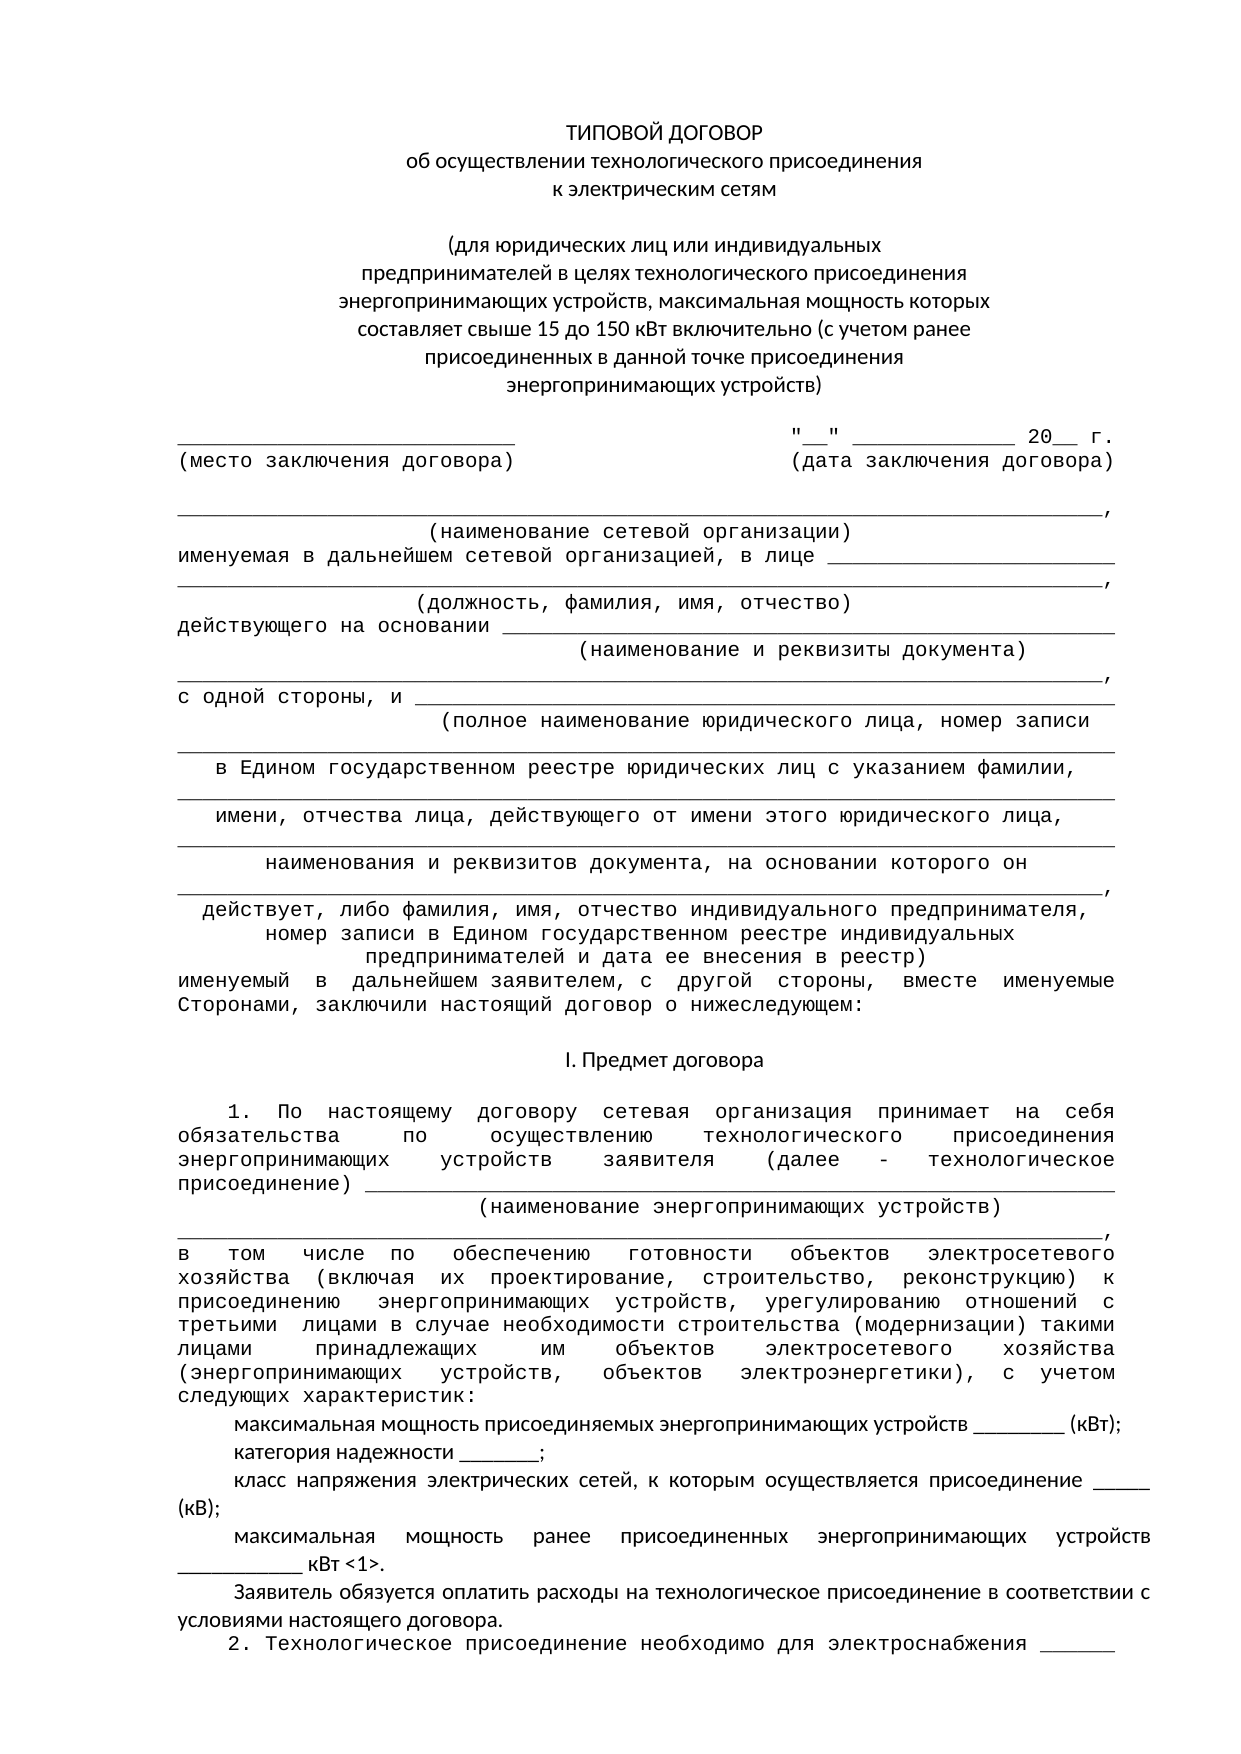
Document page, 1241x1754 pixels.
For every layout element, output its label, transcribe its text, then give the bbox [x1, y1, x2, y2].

text действующего на основании _________________________________________________ [177, 616, 1152, 639]
text класс напряжения электрических сетей, к которым осуществляется присоединение _____ (кВ); [177, 1465, 1152, 1521]
text (должность, фамилия, имя, отчество) [177, 592, 1152, 616]
text ___________________________ "__" _____________ 20__ г. [177, 426, 1152, 450]
text максимальная мощность ранее присоединенных энергопринимающих устройств ___________ кВт <1>. [177, 1521, 1152, 1577]
text следующих характеристик: [177, 1385, 1152, 1409]
text __________________________________________________________________________, [177, 876, 1152, 899]
text присоединение) ____________________________________________________________ [177, 1172, 1152, 1196]
text I. Предмет договора [177, 1046, 1152, 1073]
text именуемая в дальнейшем сетевой организацией, в лице _______________________ [177, 544, 1152, 568]
text ___________________________________________________________________________ [177, 828, 1152, 852]
text предпринимателей в целях технологического присоединения [177, 258, 1152, 286]
text ТИПОВОЙ ДОГОВОР [177, 118, 1152, 146]
text __________________________________________________________________________, [177, 1220, 1152, 1243]
text __________________________________________________________________________, [177, 568, 1152, 592]
text __________________________________________________________________________, [177, 497, 1152, 521]
text присоединенных в данной точке присоединения [177, 342, 1152, 370]
text в том числе по обеспечению готовности объектов электросетевого [177, 1243, 1152, 1267]
text номер записи в Едином государственном реестре индивидуальных [177, 923, 1152, 947]
text ___________________________________________________________________________ [177, 734, 1152, 757]
text (для юридических лиц или индивидуальных [177, 230, 1152, 258]
text составляет свыше 15 до 150 кВт включительно (с учетом ранее [177, 314, 1152, 342]
text Заявитель обязуется оплатить расходы на технологическое присоединение в соответствии с условиями настоящего договора. [177, 1577, 1152, 1633]
text Сторонами, заключили настоящий договор о нижеследующем: [177, 994, 1152, 1017]
text лицами принадлежащих им объектов электросетевого хозяйства [177, 1338, 1152, 1362]
text третьими лицами в случае необходимости строительства (модернизации) такими [177, 1314, 1152, 1338]
text (место заключения договора) (дата заключения договора) [177, 450, 1152, 474]
text ___________________________________________________________________________ [177, 781, 1152, 805]
text предпринимателей и дата ее внесения в реестр) [177, 947, 1152, 970]
text имени, отчества лица, действующего от имени этого юридического лица, [177, 805, 1152, 828]
text энергопринимающих устройств заявителя (далее - технологическое [177, 1149, 1152, 1172]
text действует, либо фамилия, имя, отчество индивидуального предпринимателя, [177, 899, 1152, 923]
text (наименование и реквизиты документа) [177, 639, 1152, 663]
text __________________________________________________________________________, [177, 663, 1152, 686]
text 1. По настоящему договору сетевая организация принимает на себя [177, 1102, 1152, 1125]
text именуемый в дальнейшем заявителем, с другой стороны, вместе именуемые [177, 970, 1152, 994]
text об осуществлении технологического присоединения [177, 146, 1152, 174]
text максимальная мощность присоединяемых энергопринимающих устройств ________ (кВт); [177, 1409, 1152, 1437]
text наименования и реквизитов документа, на основании которого он [177, 852, 1152, 876]
text (полное наименование юридического лица, номер записи [177, 710, 1152, 734]
text 2. Технологическое присоединение необходимо для электроснабжения ______ [177, 1633, 1152, 1657]
text категория надежности _______; [177, 1437, 1152, 1465]
text энергопринимающих устройств) [177, 370, 1152, 398]
text к электрическим сетям [177, 174, 1152, 202]
text с одной стороны, и ________________________________________________________ [177, 686, 1152, 710]
text энергопринимающих устройств, максимальная мощность которых [177, 286, 1152, 314]
text (наименование сетевой организации) [177, 521, 1152, 544]
text хозяйства (включая их проектирование, строительство, реконструкцию) к [177, 1267, 1152, 1291]
text (энергопринимающих устройств, объектов электроэнергетики), с учетом [177, 1362, 1152, 1385]
text обязательства по осуществлению технологического присоединения [177, 1125, 1152, 1149]
text в Едином государственном реестре юридических лиц с указанием фамилии, [177, 757, 1152, 781]
text (наименование энергопринимающих устройств) [177, 1196, 1152, 1220]
text присоединению энергопринимающих устройств, урегулированию отношений с [177, 1291, 1152, 1314]
